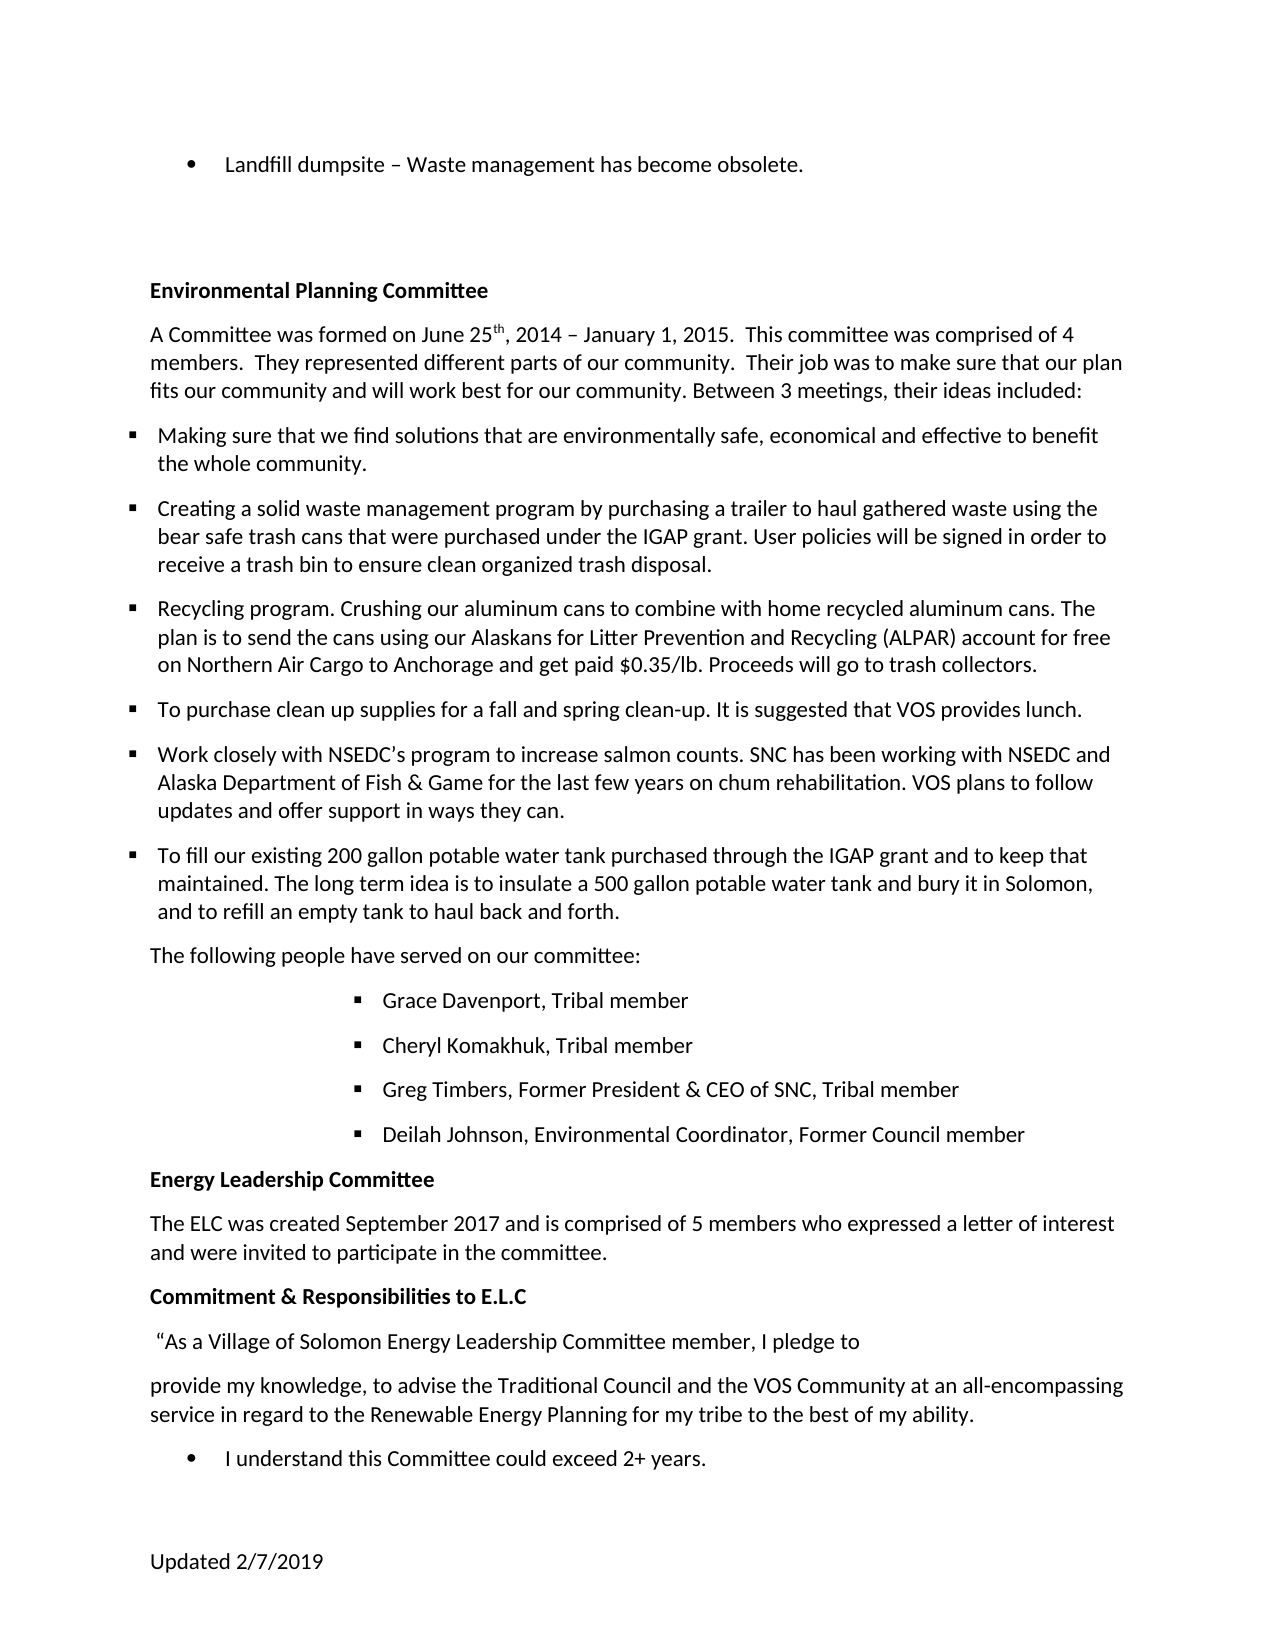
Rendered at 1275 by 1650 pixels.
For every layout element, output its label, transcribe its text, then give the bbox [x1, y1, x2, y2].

text Energy Leadership Committee [150, 1165, 1125, 1193]
list Recycling program. Crushing our aluminum cans to combine with home recycled aluminum cans. The plan is to send the cans using our Alaskans for Litter Prevention and Recycling (ALPAR) account for free on Northern Air Cargo to Anchorage and get paid $0.35/lb. Proceeds will go to trash collectors. [127, 594, 1125, 679]
list Deilah Johnson, Environmental Coordinator, Former Council member [352, 1120, 1125, 1148]
text “As a Village of Solomon Energy Leadership Committee member, I pledge to [150, 1327, 1125, 1355]
text Environmental Planning Committee [150, 276, 1125, 304]
list Creating a solid waste management program by purchasing a trailer to haul gathered waste using the bear safe trash cans that were purchased under the IGAP grant. User policies will be signed in order to receive a trash bin to ensure clean organized trash disposal. [127, 494, 1125, 578]
text The following people have served on our committee: [150, 941, 1125, 969]
text provide my knowledge, to advise the Traditional Council and the VOS Community at an all-encompassing service in regard to the Renewable Energy Planning for my tribe to the best of my ability. [150, 1372, 1125, 1428]
list Cheryl Komakhuk, Tribal member [352, 1031, 1125, 1059]
list Landfill dumpsite – Waste management has become obsolete. [187, 150, 1125, 178]
list I understand this Committee could exceed 2+ years. [187, 1444, 1125, 1472]
list Making sure that we find solutions that are environmentally safe, economical and effective to benefit the whole community. [127, 421, 1125, 477]
list To purchase clean up supplies for a fall and spring clean-up. It is suggested that VOS provides lunch. [127, 695, 1125, 723]
text A Committee was formed on June 25th, 2014 – January 1, 2015. This committee was comprised of 4 members. They represented different parts of our community. Their job was to make sure that our plan fits our community and will work best for our community. Between 3 meetings, their ideas included: [150, 320, 1125, 404]
text Commitment & Responsibilities to E.L.C [150, 1282, 1125, 1310]
list Work closely with NSEDC’s program to increase salmon counts. SNC has been working with NSEDC and Alaska Department of Fish & Game for the last few years on chum rehabilitation. VOS plans to follow updates and offer support in ways they can. [127, 740, 1125, 824]
list Greg Timbers, Former President & CEO of SNC, Tribal member [352, 1076, 1125, 1103]
list To fill our existing 200 gallon potable water tank purchased through the IGAP grant and to keep that maintained. The long term idea is to insulate a 500 gallon potable water tank and bury it in Solomon, and to refill an empty tank to haul back and forth. [127, 841, 1125, 925]
text The ELC was created September 2017 and is comprised of 5 members who expressed a letter of interest and were invited to participate in the committee. [150, 1209, 1125, 1266]
list Grace Davenport, Tribal member [352, 986, 1125, 1014]
